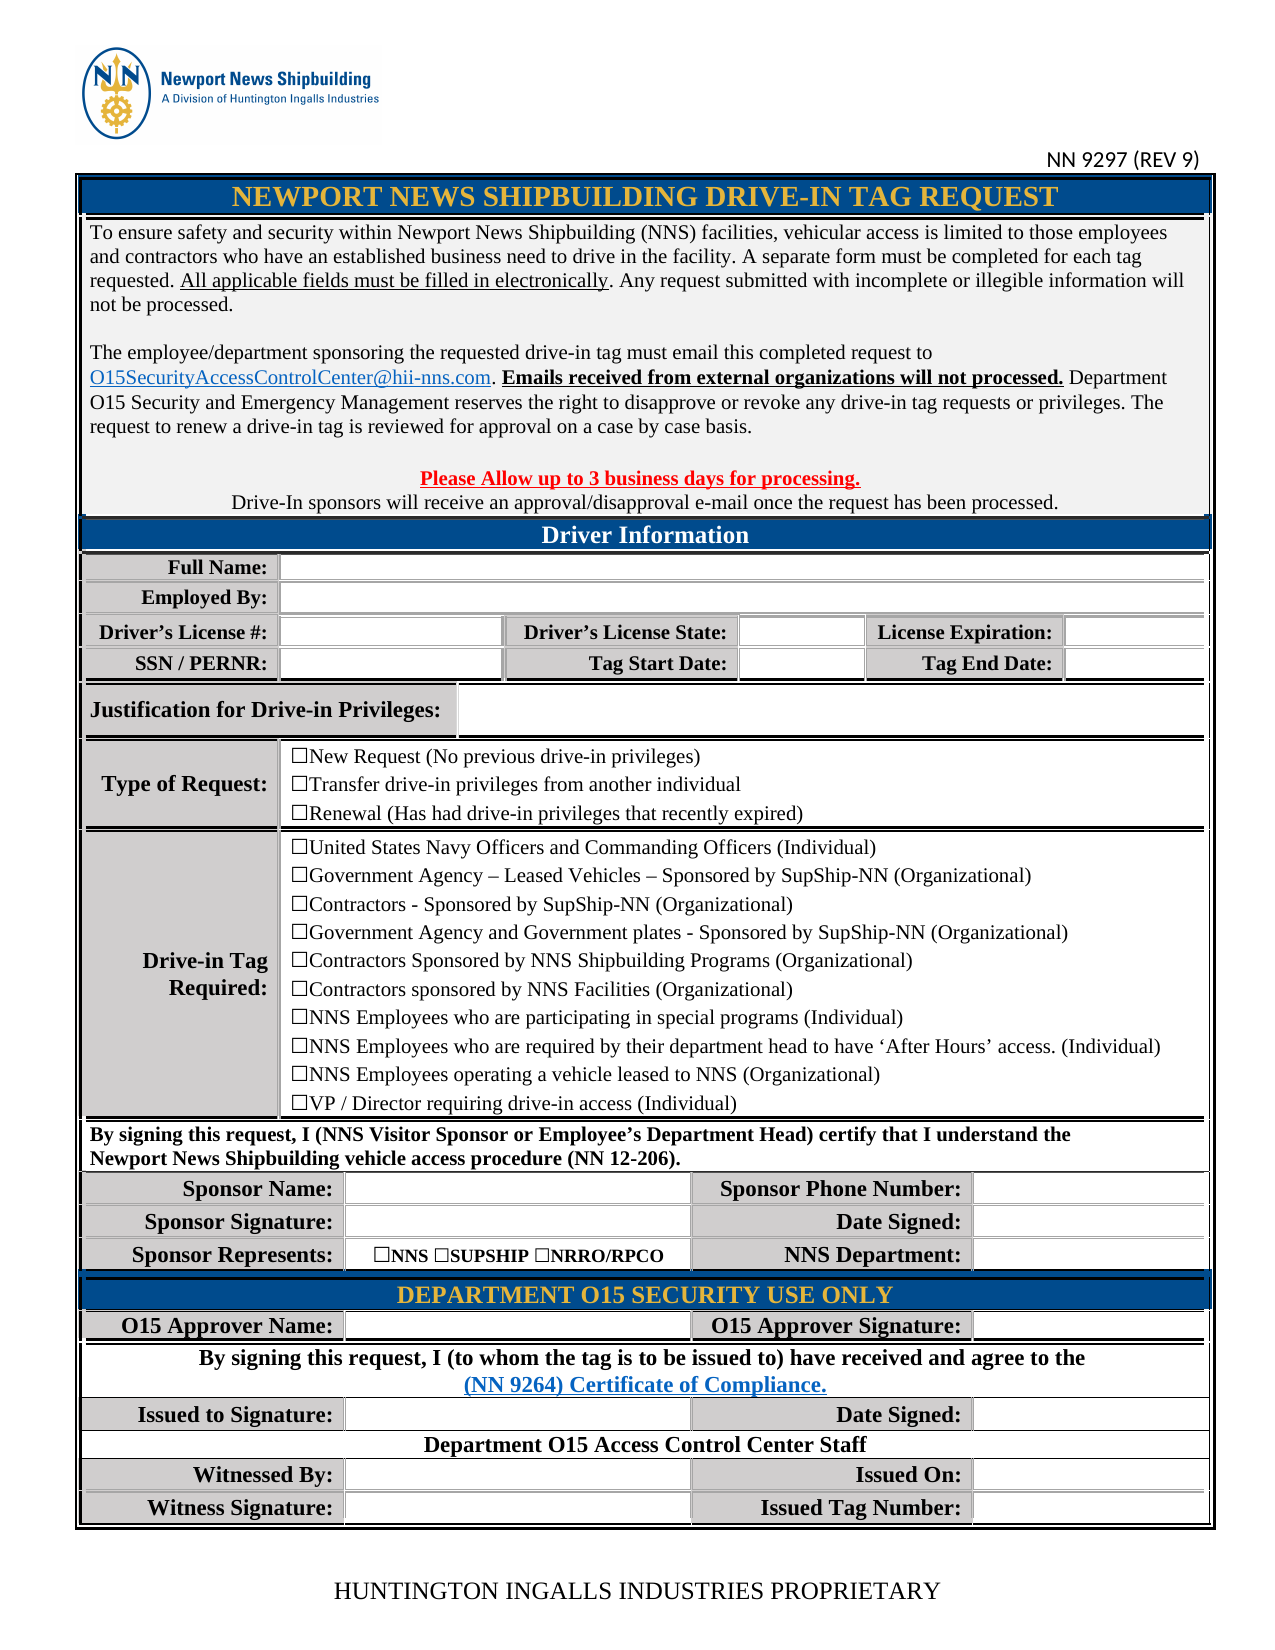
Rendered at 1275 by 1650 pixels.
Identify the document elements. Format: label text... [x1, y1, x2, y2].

table_cell [281, 554, 1209, 579]
table_cell Sponsor Name: [82, 1172, 343, 1203]
table_cell DEPARTMENT O15 SECURITY USE ONLY [78, 1269, 1212, 1309]
table_cell New Request (No previous drive-in privileges) Transfer drive-in privileges from another individual Renewal (Has had drive-in privileges that recently expired) [279, 735, 1212, 826]
table_cell Driver Information [82, 519, 1209, 549]
table_cell Department O15 Access Control Center Staff [82, 1431, 1209, 1458]
table_cell [974, 1459, 1209, 1489]
table_cell [457, 678, 1212, 735]
table_cell Issued to Signature: [82, 1398, 343, 1430]
table_cell [281, 649, 501, 678]
table_cell [974, 1170, 1212, 1203]
table_cell Date Signed: [693, 1206, 971, 1236]
table_cell Drive-in Tag Required: [78, 826, 279, 1116]
table_cell Employed By: [78, 579, 279, 612]
table_cell Issued Tag Number: [691, 1489, 973, 1523]
table_cell [346, 1173, 690, 1203]
table_cell [345, 1493, 691, 1523]
table_cell [973, 1489, 1212, 1523]
table_cell Issued On: [693, 1459, 971, 1489]
table_cell [279, 579, 1212, 612]
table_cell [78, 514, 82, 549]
table_cell [740, 618, 864, 645]
table_cell SSN / PERNR: [78, 645, 279, 678]
table_cell [973, 1236, 1212, 1269]
table_cell [1064, 645, 1212, 678]
table_cell Sponsor Signature: [78, 1203, 344, 1236]
table_header NEWPORT NEWS SHIPBUILDING DRIVE-IN TAG REQUEST [82, 180, 1209, 213]
table_cell Full Name: [82, 554, 277, 579]
table_cell [1066, 612, 1209, 645]
picture [75, 45, 383, 145]
table_cell [346, 1398, 690, 1430]
table_cell Date Signed: [693, 1398, 971, 1430]
table_cell Witnessed By: [82, 1459, 343, 1489]
table_cell [740, 649, 864, 678]
table_cell [346, 1206, 690, 1236]
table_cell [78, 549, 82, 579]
table_cell [346, 1312, 690, 1338]
table_cell [974, 1309, 1209, 1338]
table_cell [281, 618, 501, 645]
table_cell Sponsor Represents: [78, 1236, 344, 1269]
table_cell Sponsor Phone Number: [693, 1173, 971, 1203]
table_cell [973, 1203, 1212, 1236]
table_cell NNS Department: [693, 1239, 971, 1269]
table_cell Tag Start Date: [507, 649, 737, 678]
table_cell Justification for Drive-in Privileges: [78, 678, 457, 735]
table_cell United States Navy Officers and Commanding Officers (Individual) Government Agency – Leased Vehicles – Sponsored by SupShip-NN (Organizational) Contractors - Sponsored by SupShip-NN (Organizational) Government Agency and Government plates - Sponsored by SupShip-NN (Organizational) Contractors Sponsored by NNS Shipbuilding Programs (Organizational) Contractors sponsored by NNS Facilities (Organizational) NNS Employees who are participating in special programs (Individual) NNS Employees who are required by their department head to have ‘After Hours’ access. (Individual) NNS Employees operating a vehicle leased to NNS (Organizational) VP / Director requiring drive-in access (Individual) [279, 826, 1212, 1116]
table_cell Witness Signature: [78, 1489, 344, 1523]
table_cell O15 Approver Signature: [693, 1312, 971, 1338]
table_cell NNS SUPSHIP NRRO/RPCO [346, 1239, 690, 1269]
table_cell To ensure safety and security within Newport News Shipbuilding (NNS) facilities, vehicular access is limited to those employees and contractors who have an established business need to drive in the facility. A separate form must be completed for each tag requested. All applicable fields must be filled in electronically. Any request submitted with incomplete or illegible information will not be processed. The employee/department sponsoring the requested drive-in tag must email this completed request to O15SecurityAccessControlCenter@hii-nns.com. Emails received from external organizations will not processed. Department O15 Security and Emergency Management reserves the right to disapprove or revoke any drive-in tag requests or privileges. The request to renew a drive-in tag is reviewed for approval on a case by case basis. Please Allow up to 3 business days for processing. Drive-In sponsors will receive an approval/disapproval e-mail once the request has been processed. [78, 213, 1212, 514]
table_cell [974, 1398, 1209, 1430]
table_cell By signing this request, I (NNS Visitor Sponsor or Employee’s Department Head) certify that I understand the Newport News Shipbuilding vehicle access procedure (NN 12-206). [78, 1116, 1212, 1170]
table_cell Driver’s License #: [78, 612, 279, 645]
table_cell By signing this request, I (to whom the tag is to be issued to) have received and agree to the (NN 9264) Certificate of Compliance. [78, 1338, 1212, 1397]
table_cell Tag End Date: [867, 649, 1062, 678]
table_cell [346, 1459, 690, 1489]
table_cell Driver’s License State: [507, 618, 737, 645]
table_cell O15 Approver Name: [82, 1309, 343, 1338]
table_cell License Expiration: [867, 618, 1062, 645]
table_cell Type of Request: [78, 735, 279, 826]
